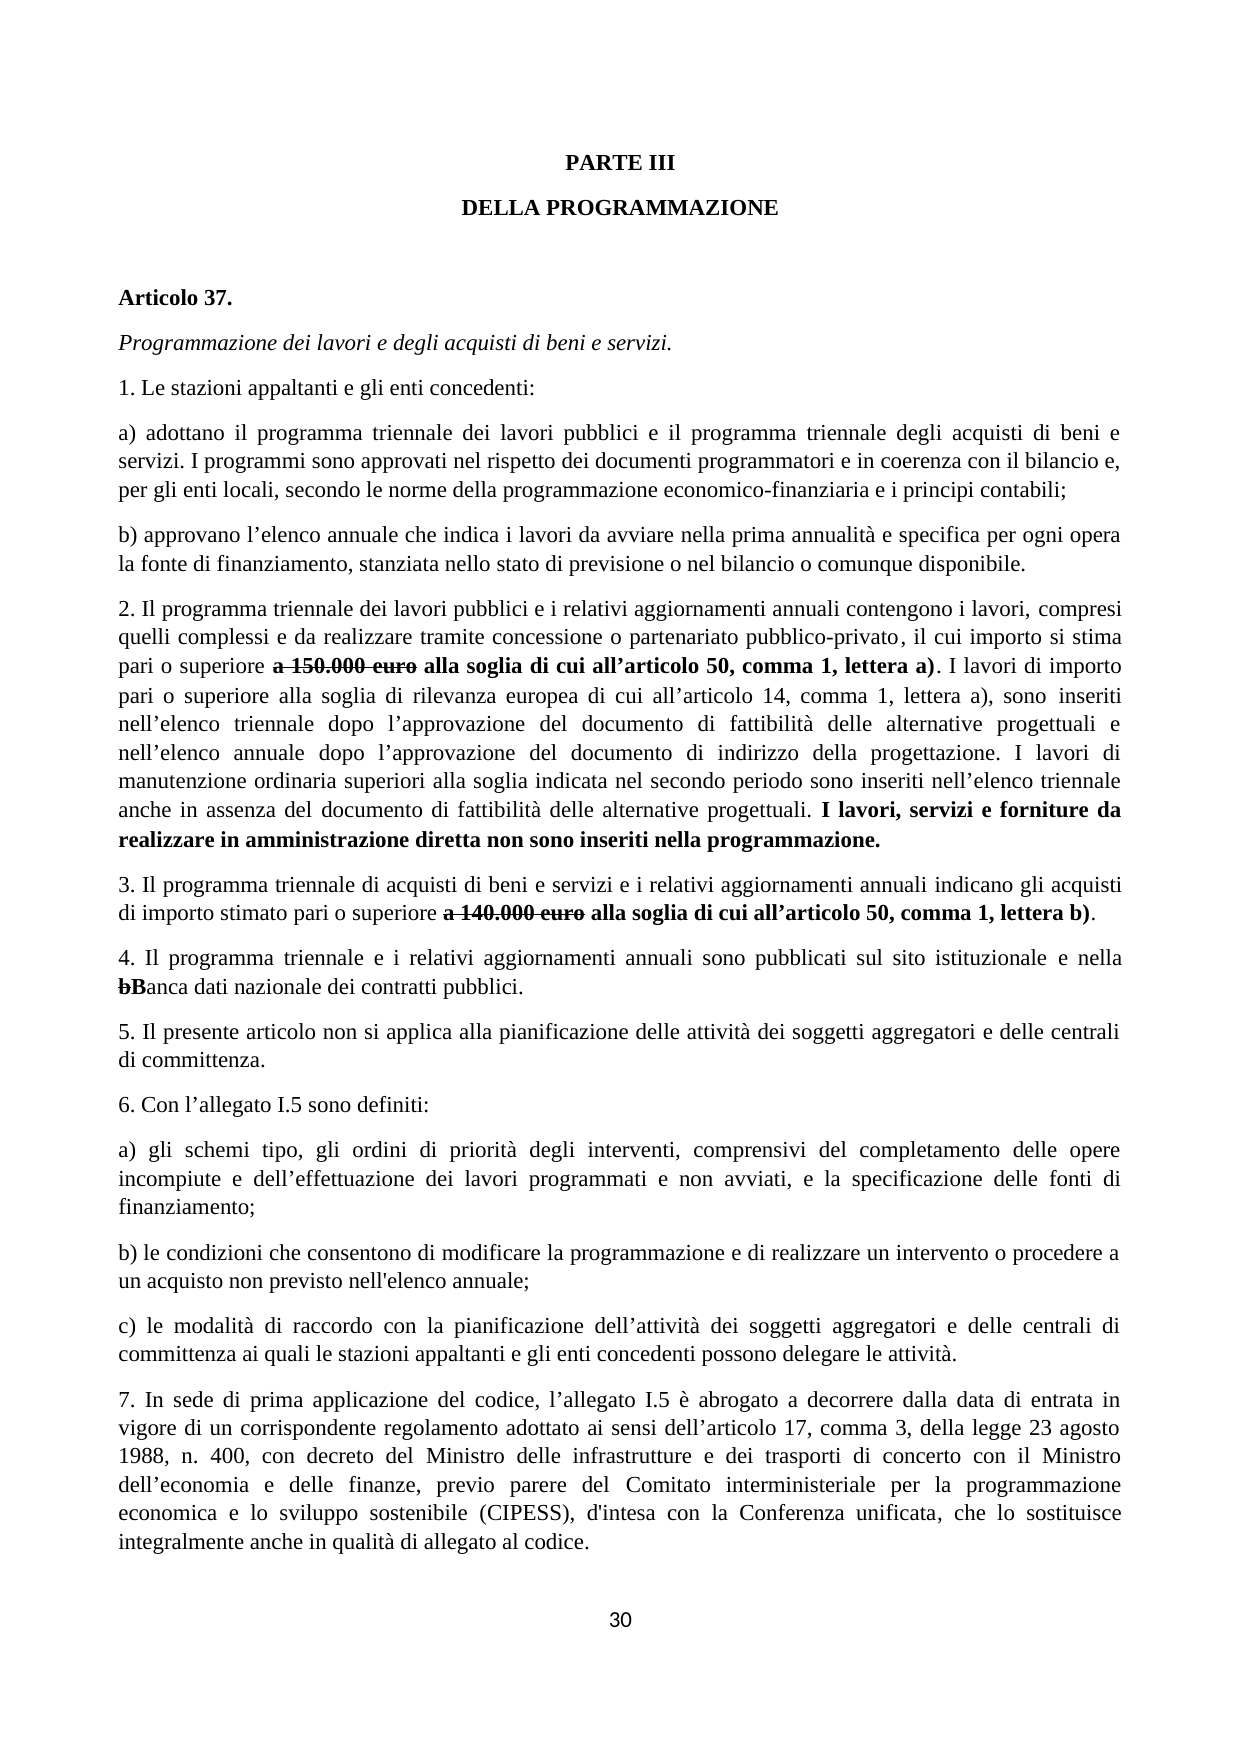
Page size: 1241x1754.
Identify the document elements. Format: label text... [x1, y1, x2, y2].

text b) le condizioni che consentono di modificare la programmazione e di realizzare un intervento o procedere a un acquisto non previsto nell'elenco annuale; [118, 1238, 1122, 1293]
text 2. Il programma triennale dei lavori pubblici e i relativi aggiornamenti annuali contengono i lavori, compresi quelli complessi e da realizzare tramite concessione o partenariato pubblico-privato, il cui importo si stima pari o superiore a 150.000 euro alla soglia di cui all’articolo 50, comma 1, lettera a). I lavori di importo pari o superiore alla soglia di rilevanza europea di cui all’articolo 14, comma 1, lettera a), sono inseriti nell’elenco triennale dopo l’approvazione del documento di fattibilità delle alternative progettuali e nell’elenco annuale dopo l’approvazione del documento di indirizzo della progettazione. I lavori di manutenzione ordinaria superiori alla soglia indicata nel secondo periodo sono inseriti nell’elenco triennale anche in assenza del documento di fattibilità delle alternative progettuali. I lavori, servizi e forniture da realizzare in amministrazione diretta non sono inseriti nella programmazione. [118, 595, 1122, 852]
text a) gli schemi tipo, gli ordini di priorità degli interventi, comprensivi del completamento delle opere incompiute e dell’effettuazione dei lavori programmati e non avviati, e la specificazione delle fonti di finanziamento; [118, 1137, 1122, 1220]
text DELLA PROGRAMMAZIONE [118, 194, 1122, 220]
text 1. Le stazioni appaltanti e gli enti concedenti: [118, 374, 1122, 400]
text c) le modalità di raccordo con la pianificazione dell’attività dei soggetti aggregatori e delle centrali di committenza ai quali le stazioni appaltanti e gli enti concedenti possono delegare le attività. [118, 1312, 1122, 1367]
text PARTE III [118, 148, 1122, 175]
text 3. Il programma triennale di acquisti di beni e servizi e i relativi aggiornamenti annuali indicano gli acquisti di importo stimato pari o superiore a 140.000 euro alla soglia di cui all’articolo 50, comma 1, lettera b). [118, 871, 1122, 926]
text 6. Con l’allegato I.5 sono definiti: [118, 1091, 1122, 1118]
text 4. Il programma triennale e i relativi aggiornamenti annuali sono pubblicati sul sito istituzionale e nella bBanca dati nazionale dei contratti pubblici. [118, 944, 1122, 999]
text Articolo 37. [118, 284, 1122, 310]
text Programmazione dei lavori e degli acquisti di beni e servizi. [118, 329, 1122, 355]
text a) adottano il programma triennale dei lavori pubblici e il programma triennale degli acquisti di beni e servizi. I programmi sono approvati nel rispetto dei documenti programmatori e in coerenza con il bilancio e, per gli enti locali, secondo le norme della programmazione economico-finanziaria e i principi contabili; [118, 419, 1122, 502]
text b) approvano l’elenco annuale che indica i lavori da avviare nella prima annualità e specifica per ogni opera la fonte di finanziamento, stanziata nello stato di previsione o nel bilancio o comunque disponibile. [118, 521, 1122, 576]
text 5. Il presente articolo non si applica alla pianificazione delle attività dei soggetti aggregatori e delle centrali di committenza. [118, 1018, 1122, 1073]
text 7. In sede di prima applicazione del codice, l’allegato I.5 è abrogato a decorrere dalla data di entrata in vigore di un corrispondente regolamento adottato ai sensi dell’articolo 17, comma 3, della legge 23 agosto 1988, n. 400, con decreto del Ministro delle infrastrutture e dei trasporti di concerto con il Ministro dell’economia e delle finanze, previo parere del Comitato interministeriale per la programmazione economica e lo sviluppo sostenibile (CIPESS), d'intesa con la Conferenza unificata, che lo sostituisce integralmente anche in qualità di allegato al codice. [118, 1386, 1122, 1554]
